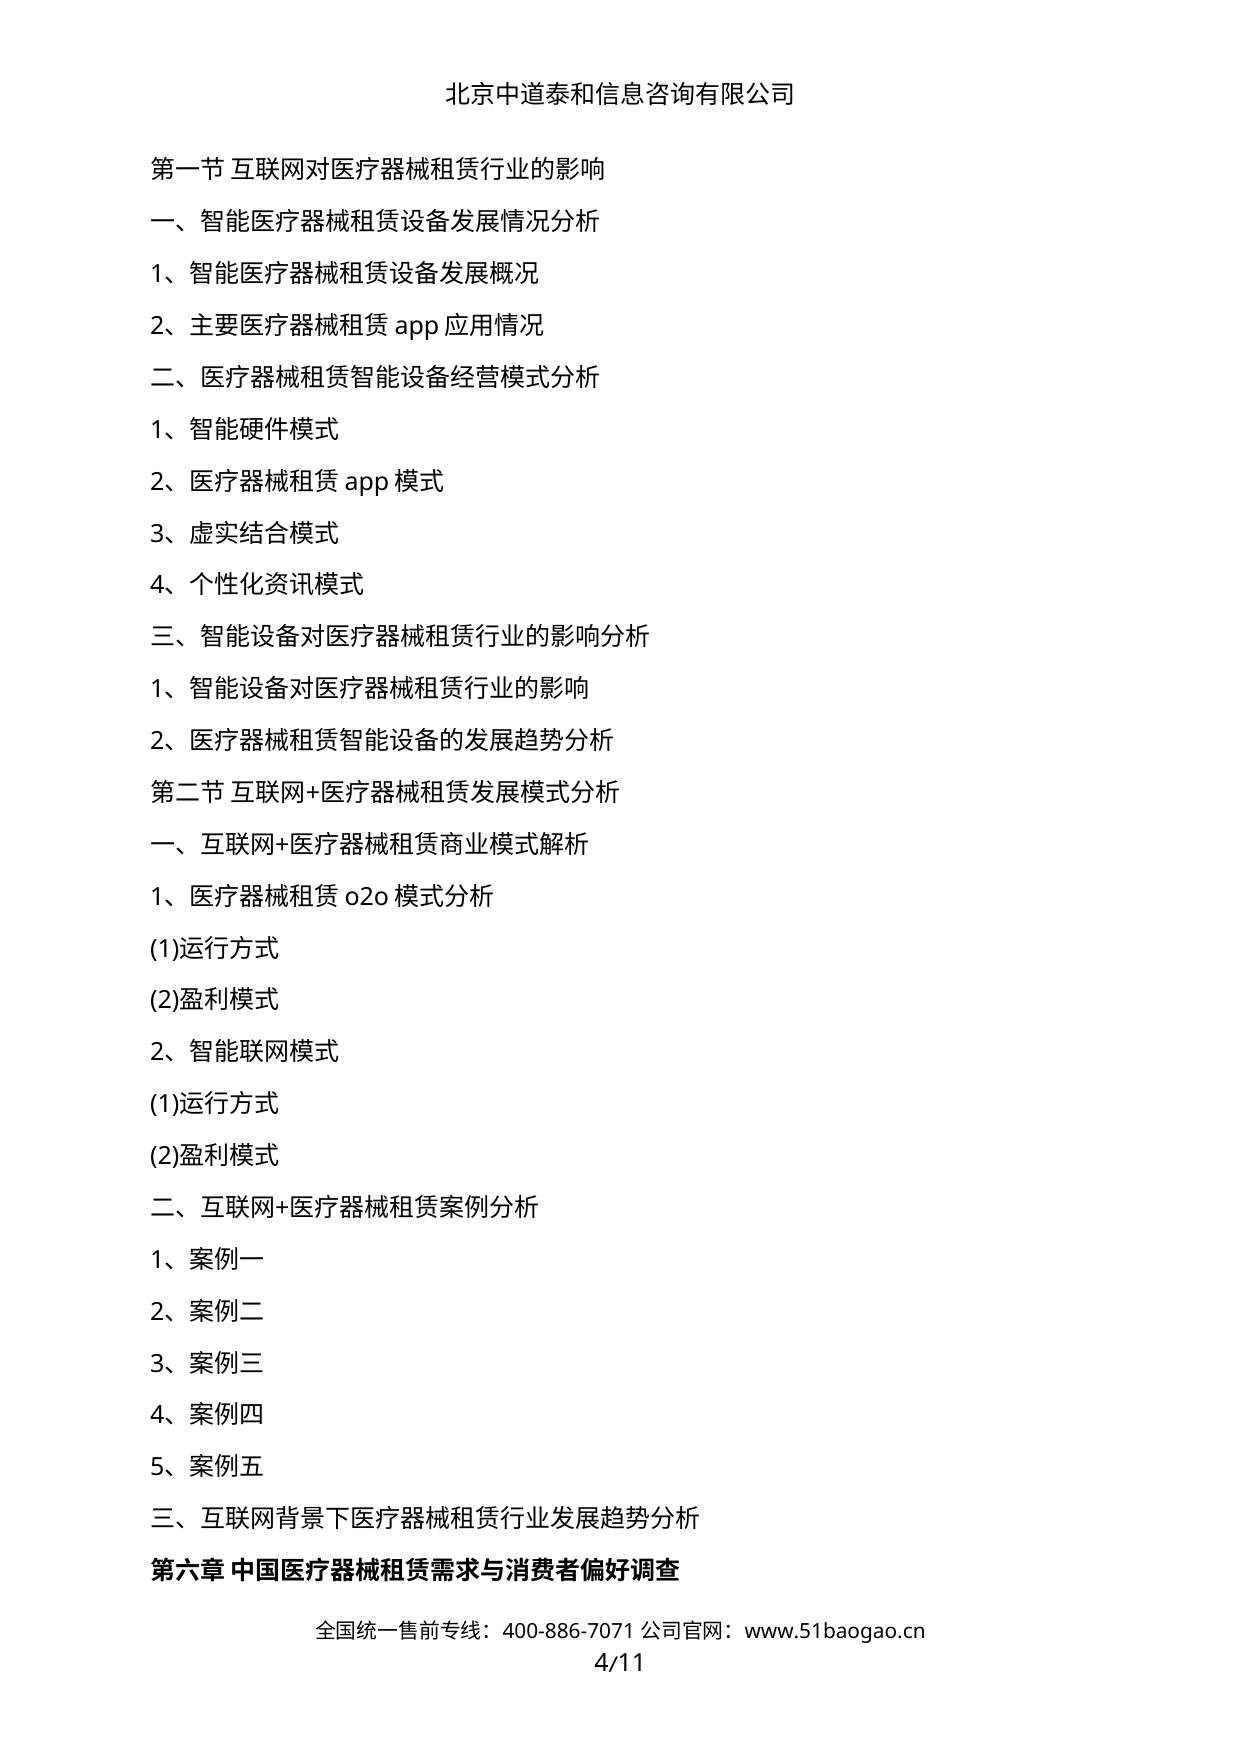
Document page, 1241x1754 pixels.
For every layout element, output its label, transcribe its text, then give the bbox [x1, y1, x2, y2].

text 一、互联网+医疗器械租赁商业模式解析 [150, 824, 1090, 861]
text 第一节 互联网对医疗器械租赁行业的影响 [150, 150, 1090, 186]
text 4、案例四 [150, 1395, 1090, 1431]
text 2、医疗器械租赁智能设备的发展趋势分析 [150, 721, 1090, 757]
text 4、个性化资讯模式 [150, 565, 1090, 601]
text 1、智能设备对医疗器械租赁行业的影响 [150, 669, 1090, 705]
text 二、医疗器械租赁智能设备经营模式分析 [150, 357, 1090, 394]
text 二、互联网+医疗器械租赁案例分析 [150, 1187, 1090, 1224]
text (1)运行方式 [150, 1084, 1090, 1120]
text (2)盈利模式 [150, 1136, 1090, 1172]
text 三、智能设备对医疗器械租赁行业的影响分析 [150, 617, 1090, 653]
text (2)盈利模式 [150, 980, 1090, 1016]
text 3、虚实结合模式 [150, 513, 1090, 549]
text 1、智能硬件模式 [150, 409, 1090, 446]
text 第二节 互联网+医疗器械租赁发展模式分析 [150, 772, 1090, 809]
text 2、智能联网模式 [150, 1032, 1090, 1068]
text 2、医疗器械租赁app模式 [150, 461, 1090, 497]
text 1、案例一 [150, 1239, 1090, 1276]
text 三、互联网背景下医疗器械租赁行业发展趋势分析 [150, 1499, 1090, 1535]
text 3、案例三 [150, 1343, 1090, 1379]
text 5、案例五 [150, 1447, 1090, 1483]
text 1、智能医疗器械租赁设备发展概况 [150, 254, 1090, 290]
text 第六章 中国医疗器械租赁需求与消费者偏好调查 [150, 1551, 1090, 1587]
text (1)运行方式 [150, 928, 1090, 964]
text 2、主要医疗器械租赁app应用情况 [150, 306, 1090, 342]
text 2、案例二 [150, 1291, 1090, 1327]
text 一、智能医疗器械租赁设备发展情况分析 [150, 202, 1090, 238]
text 1、医疗器械租赁o2o模式分析 [150, 876, 1090, 912]
